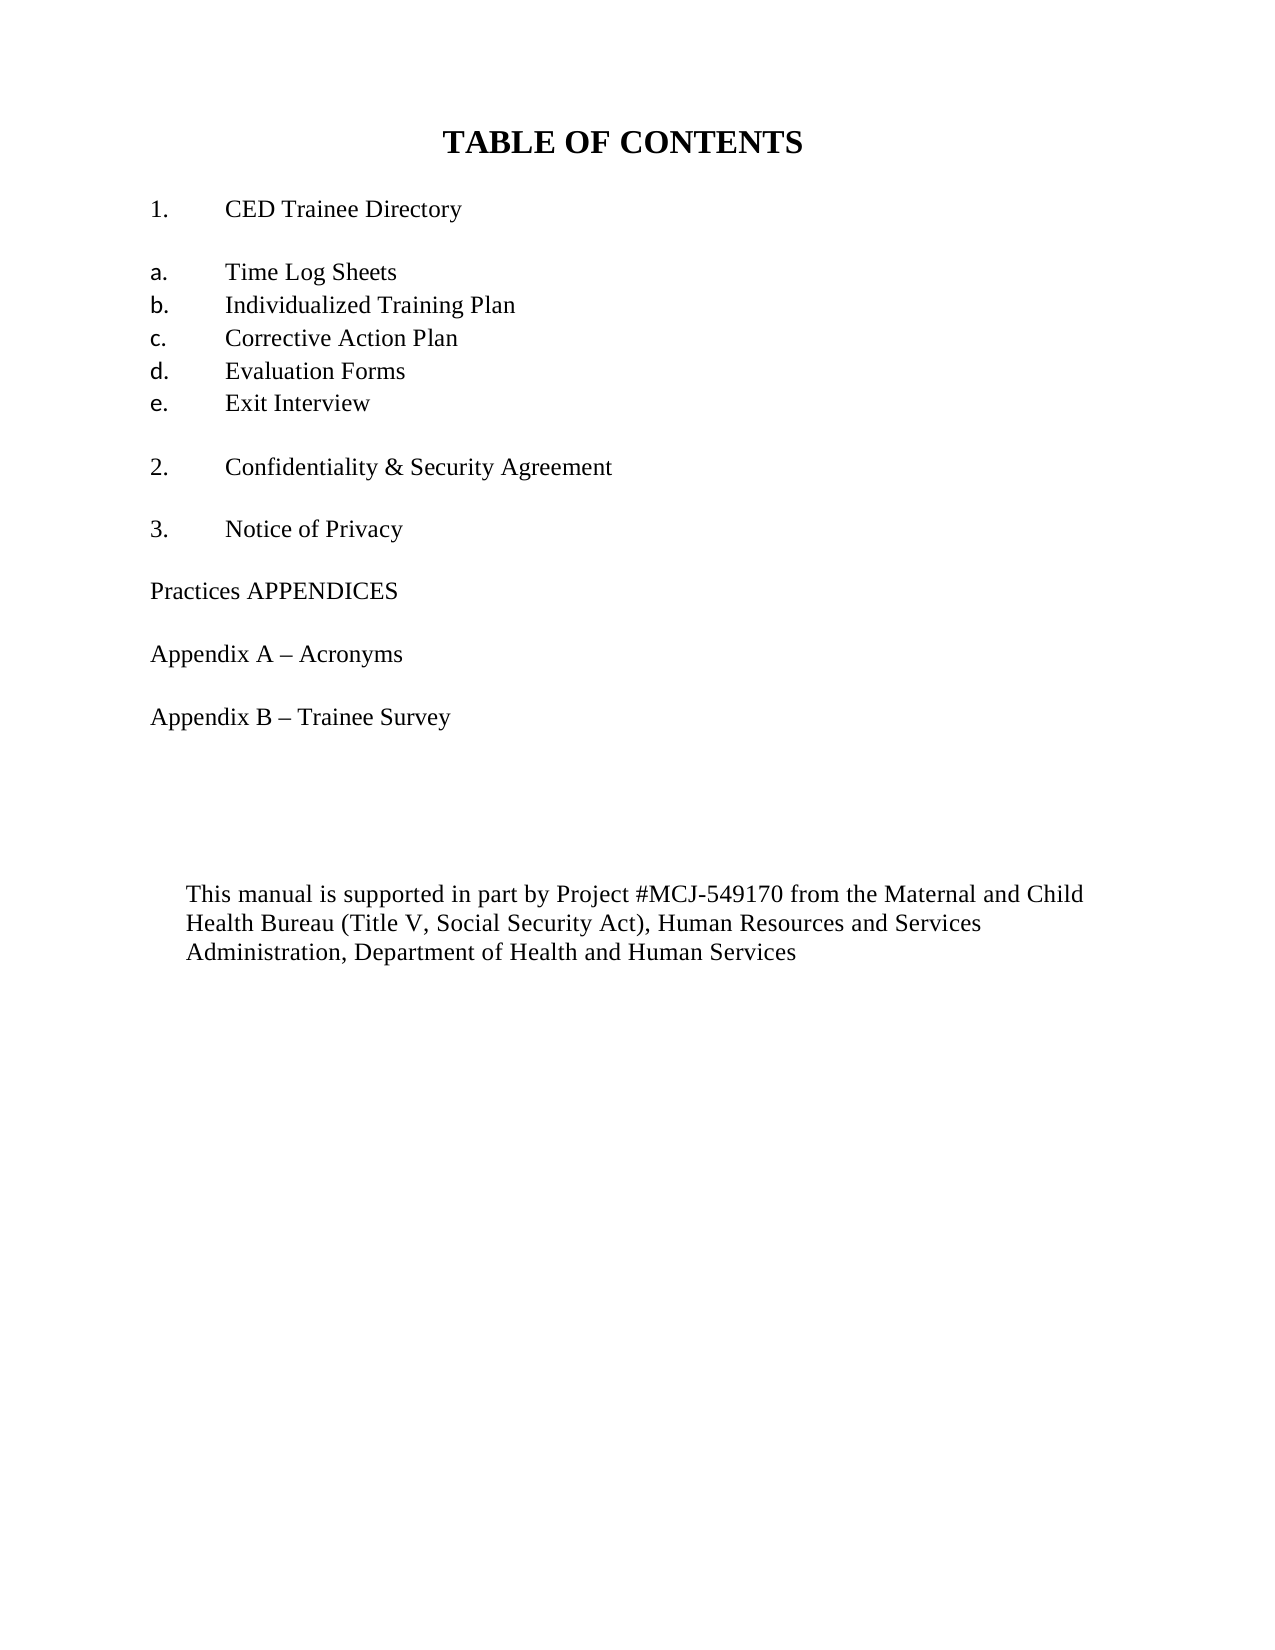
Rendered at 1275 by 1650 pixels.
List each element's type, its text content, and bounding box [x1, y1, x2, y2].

list Corrective Action Plan [150, 322, 1096, 352]
list Individualized Training Plan [150, 289, 1096, 319]
text TABLE OF CONTENTS [442, 123, 1096, 161]
list Exit Interview [150, 387, 1096, 418]
list Evaluation Forms [150, 355, 1096, 386]
list Confidentiality & Security Agreement [150, 452, 1096, 481]
list Notice of Privacy Practices APPENDICES [150, 514, 497, 605]
text This manual is supported in part by Project #MCJ-549170 from the Maternal and Child Health Bureau (Title V, Social Security Act), Human Resources and Services Administration, Department of Health and Human Services [186, 879, 1096, 965]
text Appendix A – Acronyms [150, 639, 643, 668]
text Appendix B – Trainee Survey [150, 702, 643, 731]
list CED Trainee Directory [150, 194, 1096, 223]
list Time Log Sheets [150, 256, 1096, 286]
